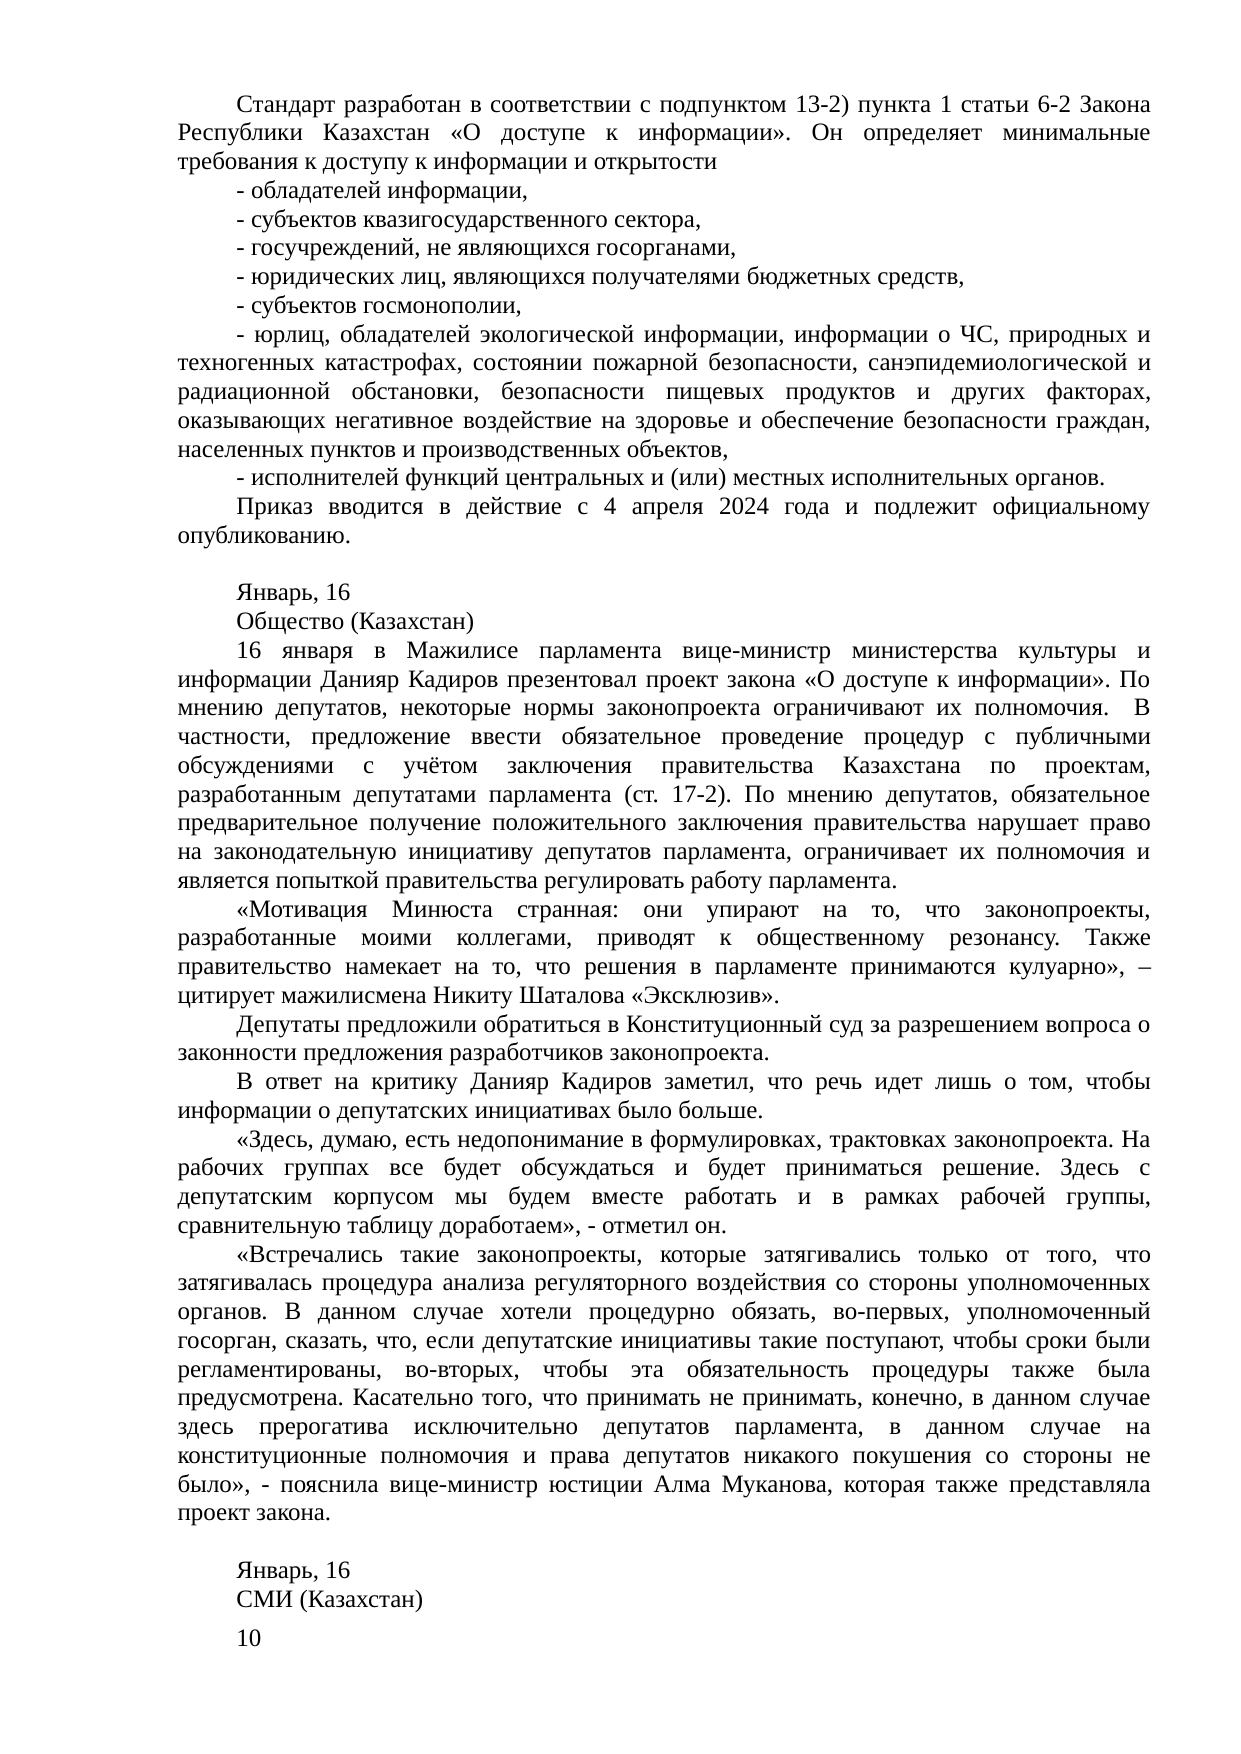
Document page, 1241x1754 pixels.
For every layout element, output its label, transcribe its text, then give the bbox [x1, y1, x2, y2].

text - обладателей информации, [177, 175, 1152, 204]
text «Мотивация Минюста странная: они упирают на то, что законопроекты, разработанные моими коллегами, приводят к общественному резонансу. Также правительство намекает на то, что решения в парламенте принимаются кулуарно», – цитирует мажилисмена Никиту Шаталова «Эксклюзив». [177, 894, 1152, 1009]
text «Здесь, думаю, есть недопонимание в формулировках, трактовках законопроекта. На рабочих группах все будет обсуждаться и будет приниматься решение. Здесь с депутатским корпусом мы будем вместе работать и в рамках рабочей группы, сравнительную таблицу доработаем», - отметил он. [177, 1124, 1152, 1239]
text Стандарт разработан в соответствии с подпунктом 13-2) пункта 1 статьи 6-2 Закона Республики Казахстан «О доступе к информации». Он определяет минимальные требования к доступу к информации и открытости [177, 89, 1152, 175]
text - субъектов квазигосударственного сектора, [177, 204, 1152, 232]
text - юридических лиц, являющихся получателями бюджетных средств, [177, 261, 1152, 290]
text - юрлиц, обладателей экологической информации, информации о ЧС, природных и техногенных катастрофах, состоянии пожарной безопасности, санэпидемиологической и радиационной обстановки, безопасности пищевых продуктов и других факторах, оказывающих негативное воздействие на здоровье и обеспечение безопасности граждан, населенных пунктов и производственных объектов, [177, 319, 1152, 462]
text В ответ на критику Данияр Кадиров заметил, что речь идет лишь о том, чтобы информации о депутатских инициативах было больше. [177, 1066, 1152, 1124]
text Январь, 16 [177, 1555, 1152, 1584]
text Общество (Казахстан) [177, 606, 1152, 635]
text СМИ (Казахстан) [177, 1584, 1152, 1612]
text Приказ вводится в действие с 4 апреля 2024 года и подлежит официальному опубликованию. [177, 491, 1152, 549]
text - госучреждений, не являющихся госорганами, [177, 232, 1152, 261]
text - субъектов госмонополии, [177, 290, 1152, 319]
text 16 января в Мажилисе парламента вице-министр министерства культуры и информации Данияр Кадиров презентовал проект закона «О доступе к информации». По мнению депутатов, некоторые нормы законопроекта ограничивают их полномочия. В частности, предложение ввести обязательное проведение процедур с публичными обсуждениями с учётом заключения правительства Казахстана по проектам, разработанным депутатами парламента (ст. 17-2). По мнению депутатов, обязательное предварительное получение положительного заключения правительства нарушает право на законодательную инициативу депутатов парламента, ограничивает их полномочия и является попыткой правительства регулировать работу парламента. [177, 635, 1152, 894]
text «Встречались такие законопроекты, которые затягивались только от того, что затягивалась процедура анализа регуляторного воздействия со стороны уполномоченных органов. В данном случае хотели процедурно обязать, во-первых, уполномоченный госорган, сказать, что, если депутатские инициативы такие поступают, чтобы сроки были регламентированы, во-вторых, чтобы эта обязательность процедуры также была предусмотрена. Касательно того, что принимать не принимать, конечно, в данном случае здесь прерогатива исключительно депутатов парламента, в данном случае на конституционные полномочия и права депутатов никакого покушения со стороны не было», - пояснила вице-министр юстиции Алма Муканова, которая также представляла проект закона. [177, 1239, 1152, 1526]
text - исполнителей функций центральных и (или) местных исполнительных органов. [177, 462, 1152, 491]
text Январь, 16 [177, 577, 1152, 606]
text Депутаты предложили обратиться в Конституционный суд за разрешением вопроса о законности предложения разработчиков законопроекта. [177, 1009, 1152, 1066]
